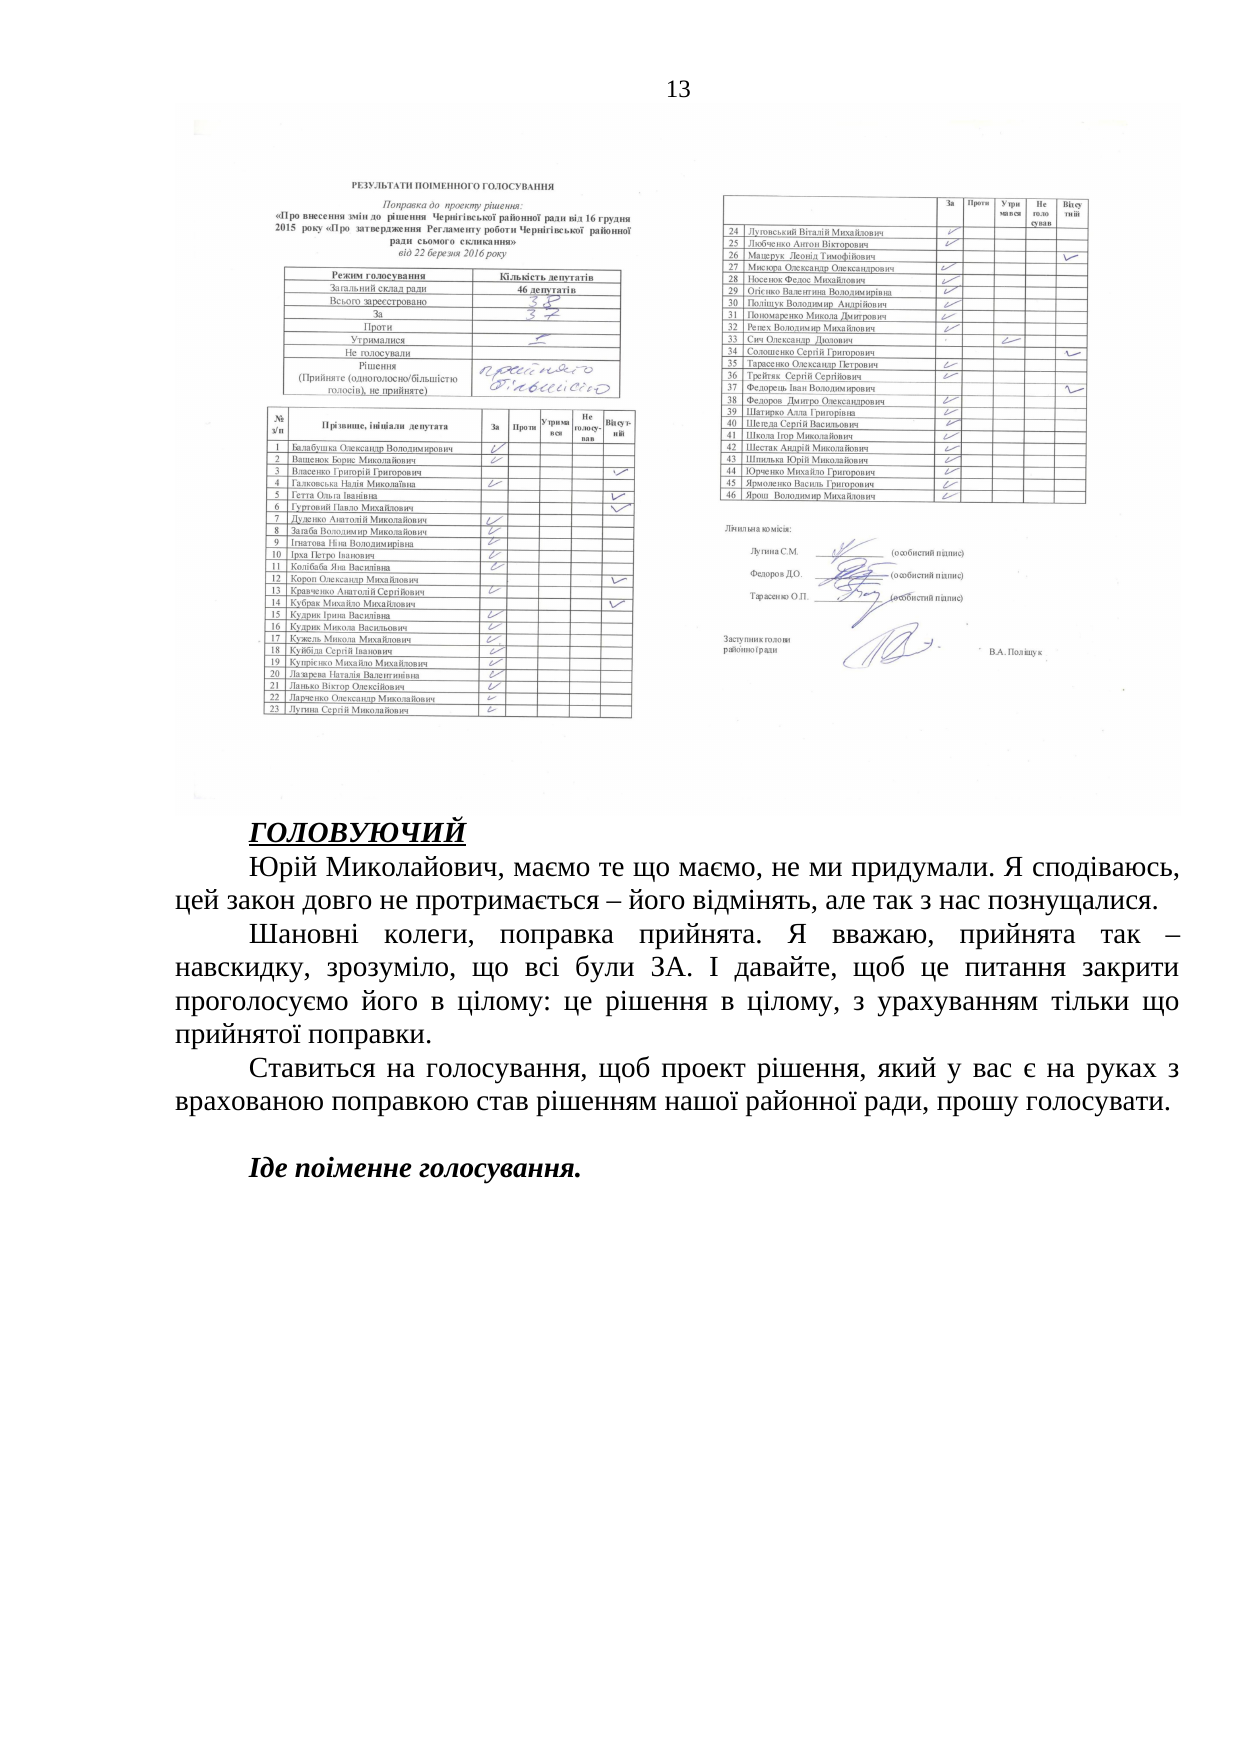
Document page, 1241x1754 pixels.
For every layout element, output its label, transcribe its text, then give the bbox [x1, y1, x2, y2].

title Юрій Миколайович, маємо те що маємо, не ми придумали. Я сподіваюсь, цей закон довго не протримається – його відмінять, але так з нас познущалися. [175, 849, 1181, 916]
picture [175, 103, 1182, 816]
title Шановні колеги, поправка прийнята. Я вважаю, прийнята так – навскидку, зрозуміло, що всі були ЗА. І давайте, щоб це питання закрити проголосуємо його в цілому: це рішення в цілому, з урахуванням тільки що прийнятої поправки. [175, 916, 1181, 1050]
title Ставиться на голосування, щоб проект рішення, який у вас є на руках з врахованою поправкою став рішенням нашої районної ради, прошу голосувати. [175, 1050, 1181, 1117]
title Іде поіменне голосування. [175, 1151, 1181, 1184]
text ГОЛОВУЮЧИЙ [175, 816, 1181, 849]
